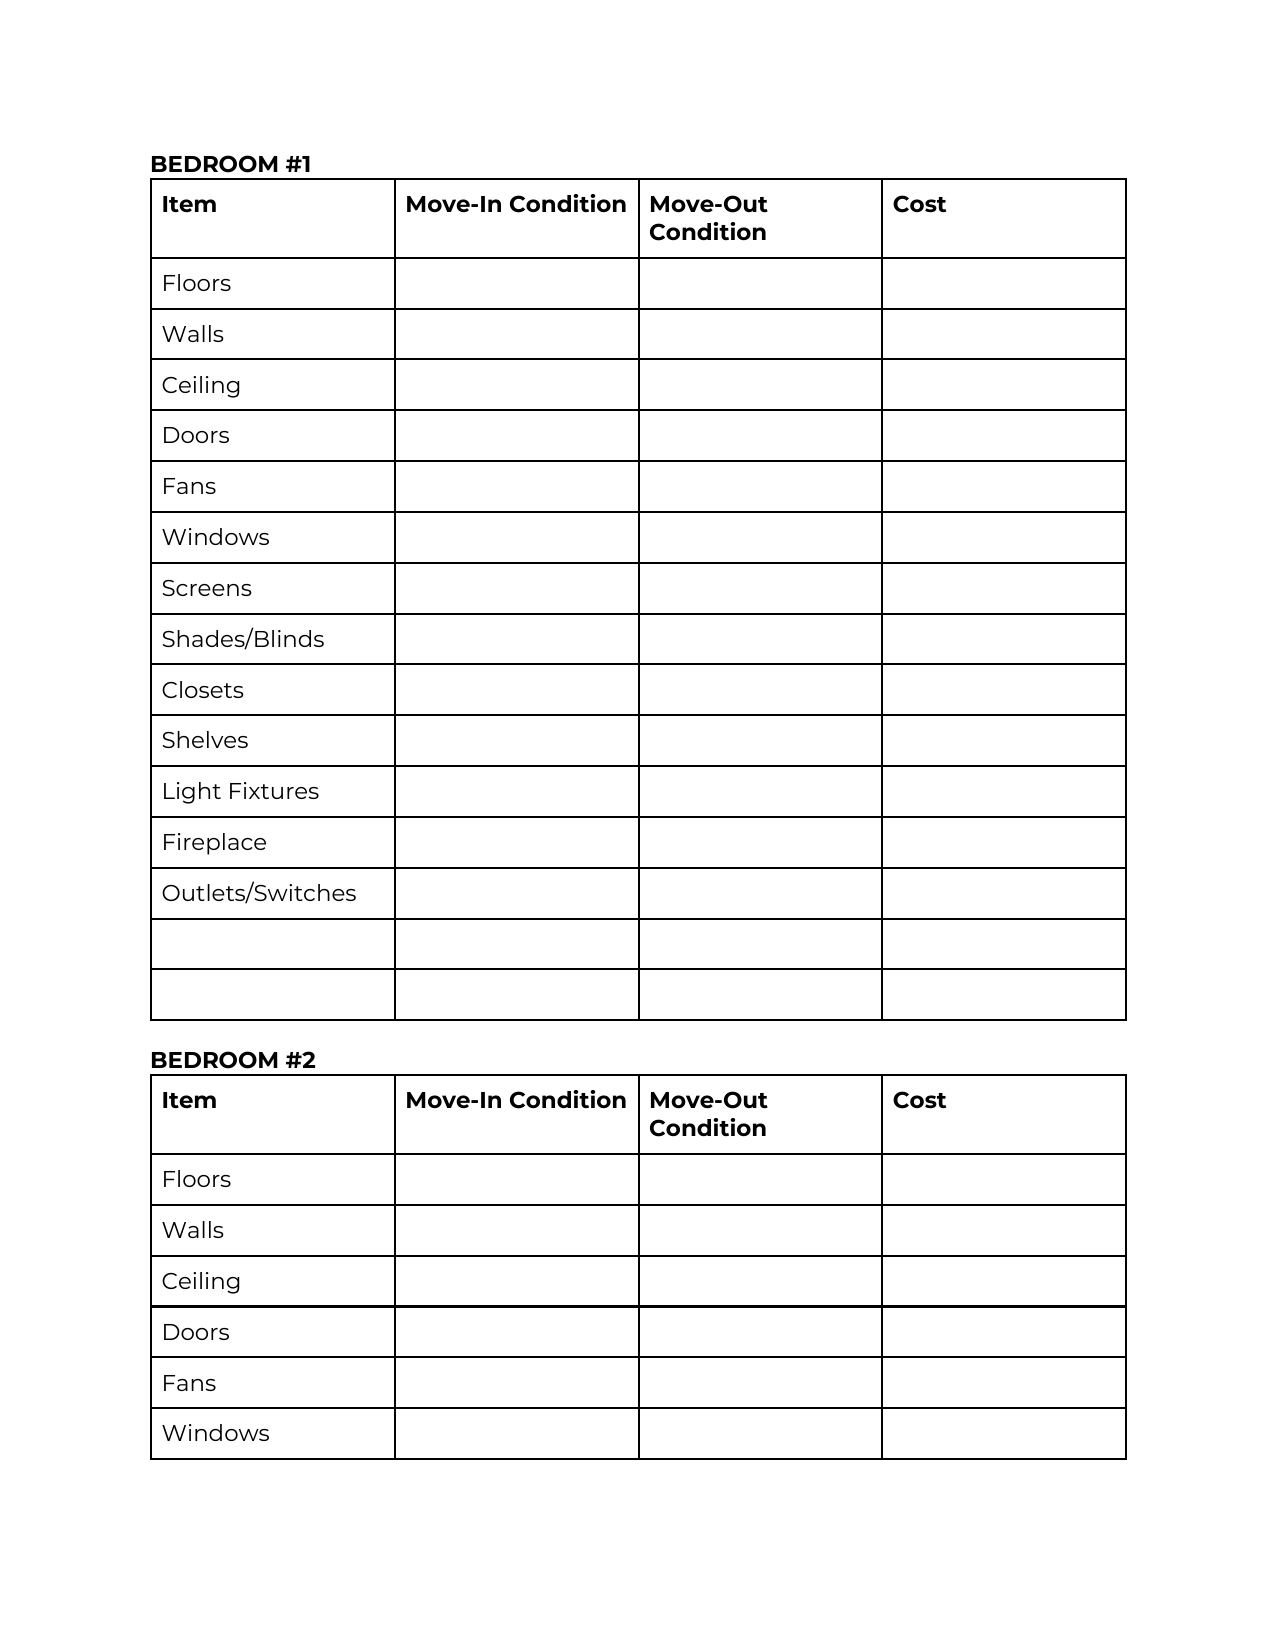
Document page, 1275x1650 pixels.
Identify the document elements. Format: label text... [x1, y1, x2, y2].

table_header Cost [883, 180, 1125, 257]
table_cell Doors [152, 411, 394, 460]
table_cell Fans [152, 1358, 394, 1407]
table_cell [396, 462, 638, 511]
table_cell [396, 767, 638, 816]
table_cell Ceiling [152, 360, 394, 409]
table_cell Fans [152, 462, 394, 511]
table_cell [396, 564, 638, 612]
table_cell [640, 1308, 881, 1356]
table_cell Shades/Blinds [152, 615, 394, 663]
table_cell [883, 564, 1125, 612]
table_cell Walls [152, 1206, 394, 1254]
table_cell [396, 259, 638, 307]
table_cell [396, 1409, 638, 1458]
table_header Item [152, 180, 394, 257]
table_cell Floors [152, 259, 394, 307]
table_header Item [152, 1076, 394, 1153]
table_cell [396, 716, 638, 765]
table_cell [396, 310, 638, 358]
table_cell [640, 869, 881, 917]
table_cell [883, 1409, 1125, 1458]
table_cell [883, 615, 1125, 663]
table_cell [396, 920, 638, 968]
table_cell [396, 1206, 638, 1254]
table_cell [396, 1308, 638, 1356]
table_cell [883, 1308, 1125, 1356]
table_cell [883, 1155, 1125, 1204]
table_cell [152, 970, 394, 1019]
table_cell [152, 920, 394, 968]
table_cell Screens [152, 564, 394, 612]
table_cell Fireplace [152, 818, 394, 867]
table_cell [640, 818, 881, 867]
table_cell [396, 1257, 638, 1305]
table_cell [396, 869, 638, 917]
table_cell [640, 1155, 881, 1204]
text BEDROOM #2 [150, 1046, 1125, 1074]
table_cell [883, 360, 1125, 409]
table_cell [640, 1409, 881, 1458]
table_header Cost [883, 1076, 1125, 1153]
table_header Move-In Condition [396, 1076, 638, 1153]
table_cell [640, 970, 881, 1019]
table_cell [883, 716, 1125, 765]
table_cell [883, 920, 1125, 968]
table_cell [640, 1206, 881, 1254]
table_cell [883, 665, 1125, 714]
table_cell Floors [152, 1155, 394, 1204]
table_cell [640, 920, 881, 968]
table_cell [640, 767, 881, 816]
table_cell [640, 310, 881, 358]
table_cell Windows [152, 513, 394, 562]
table_cell [883, 1358, 1125, 1407]
table_cell [883, 513, 1125, 562]
table_cell [883, 1206, 1125, 1254]
table_cell Light Fixtures [152, 767, 394, 816]
table_header Move-Out Condition [640, 180, 881, 257]
table_cell [640, 462, 881, 511]
table_cell [640, 665, 881, 714]
table_cell [396, 1358, 638, 1407]
table_cell [396, 665, 638, 714]
table_cell Ceiling [152, 1257, 394, 1305]
table_cell Closets [152, 665, 394, 714]
table_cell [883, 1257, 1125, 1305]
table_cell [396, 360, 638, 409]
table_cell [640, 1358, 881, 1407]
table_cell [640, 716, 881, 765]
table_cell [396, 970, 638, 1019]
table_cell [640, 615, 881, 663]
table_cell [640, 513, 881, 562]
table_header Move-Out Condition [640, 1076, 881, 1153]
table_cell [640, 1257, 881, 1305]
table_cell Walls [152, 310, 394, 358]
table_cell [640, 259, 881, 307]
table_cell [883, 411, 1125, 460]
table_cell [396, 1155, 638, 1204]
table_cell [640, 411, 881, 460]
table_cell [396, 615, 638, 663]
text BEDROOM #1 [150, 150, 1125, 178]
table_cell [396, 411, 638, 460]
table_cell Doors [152, 1308, 394, 1356]
table_cell Windows [152, 1409, 394, 1458]
table_cell [883, 462, 1125, 511]
table_cell [883, 869, 1125, 917]
table_cell [396, 818, 638, 867]
table_cell [883, 310, 1125, 358]
table_cell Outlets/Switches [152, 869, 394, 917]
table_cell [883, 818, 1125, 867]
table_cell [396, 513, 638, 562]
table_header Move-In Condition [396, 180, 638, 257]
table_cell [883, 970, 1125, 1019]
table_cell [640, 360, 881, 409]
table_cell [883, 767, 1125, 816]
table_cell [883, 259, 1125, 307]
table_cell Shelves [152, 716, 394, 765]
table_cell [640, 564, 881, 612]
